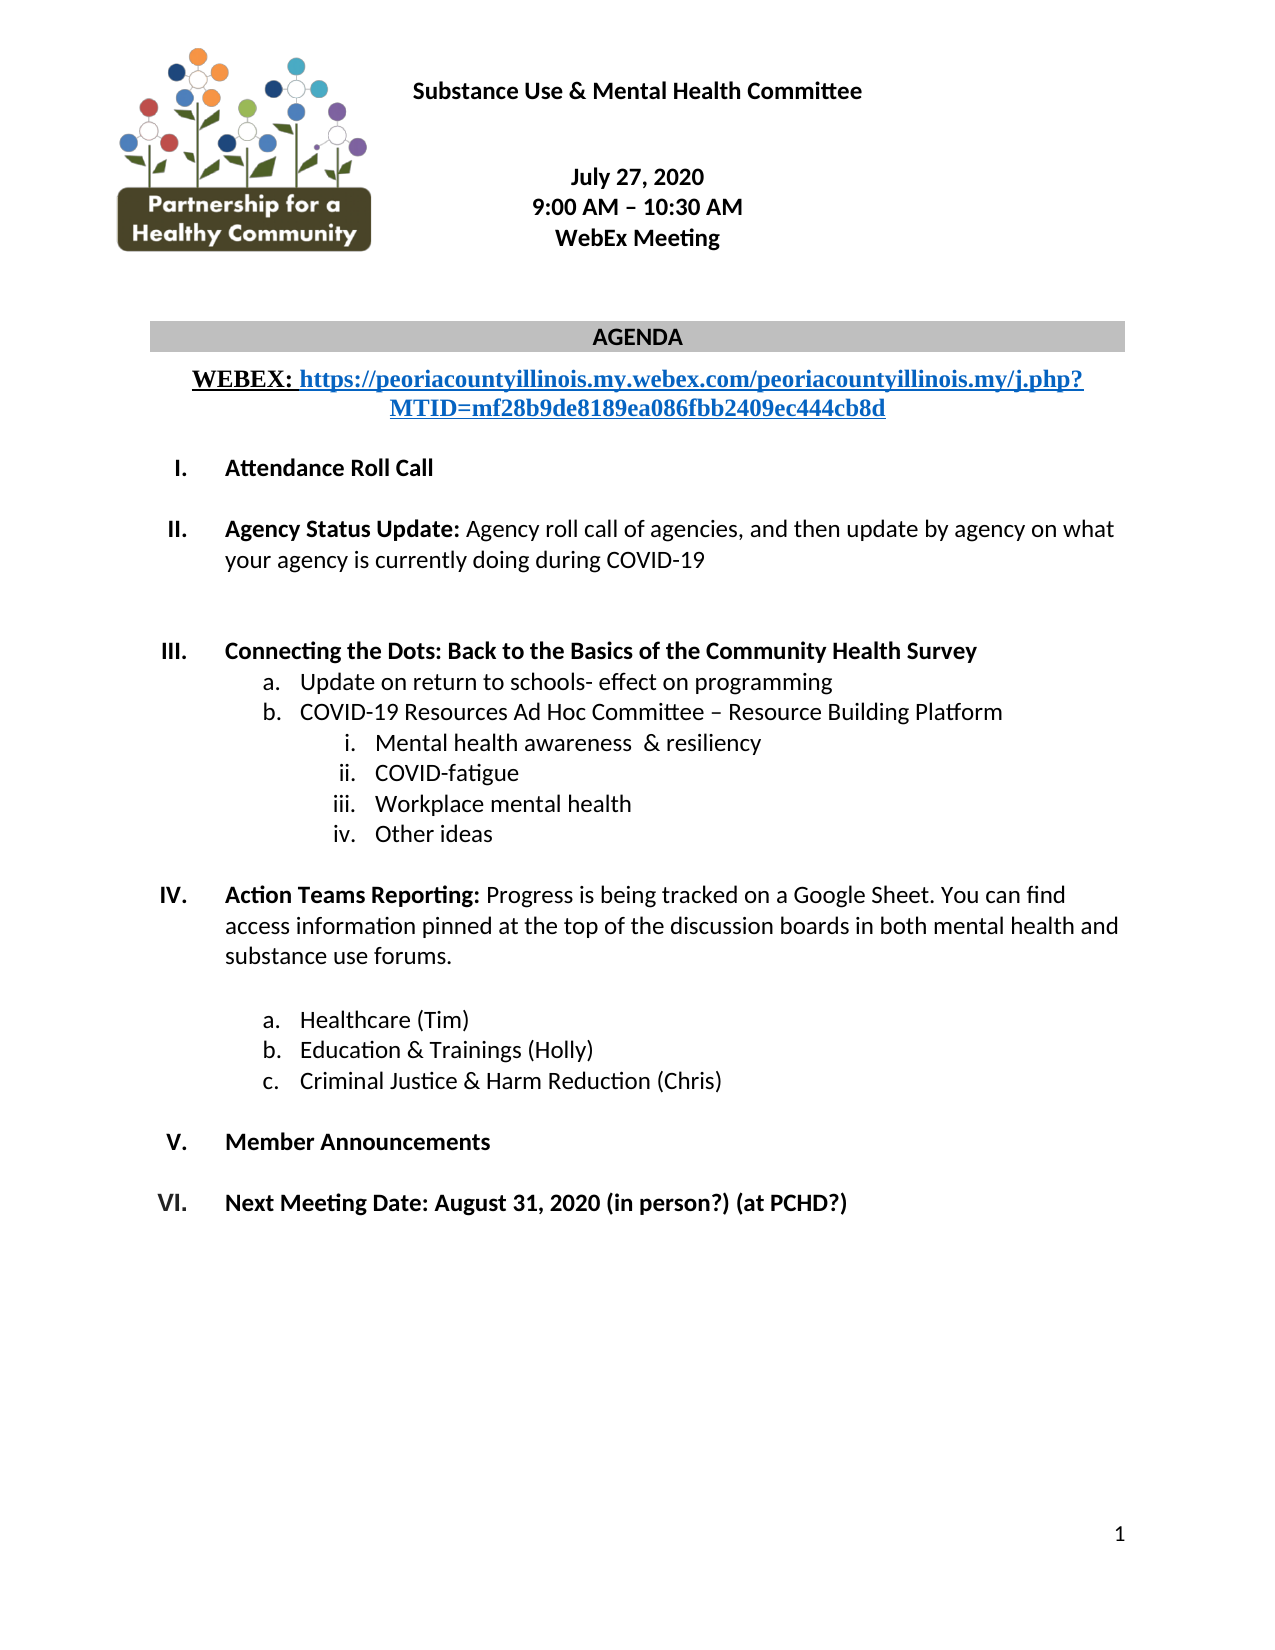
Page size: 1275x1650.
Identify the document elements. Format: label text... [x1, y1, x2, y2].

list COVID-fatigue [356, 757, 1125, 788]
list Member Announcements [187, 1126, 1125, 1157]
list Education & Trainings (Holly) [262, 1034, 1125, 1065]
list Attendance Roll Call [187, 452, 1125, 483]
list Other ideas [356, 818, 1125, 849]
list Healthcare (Tim) [262, 1004, 1125, 1034]
text WEBEX: https://peoriacountyillinois.my.webex.com/peoriacountyillinois.my/j.php?MTID=mf28b9de8189ea086fbb2409ec444cb8d [150, 364, 1125, 422]
list Update on return to schools- effect on programming [262, 666, 1125, 696]
list Action Teams Reporting: Progress is being tracked on a Google Sheet. You can find access information pinned at the top of the discussion boards in both mental health and substance use forums. [187, 879, 1125, 971]
picture [116, 42, 372, 257]
list Agency Status Update: Agency roll call of agencies, and then update by agency on what your agency is currently doing during COVID-19 [187, 513, 1125, 574]
list Criminal Justice & Harm Reduction (Chris) [262, 1065, 1125, 1096]
list Next Meeting Date: August 31, 2020 (in person?) (at PCHD?) [187, 1187, 1125, 1218]
text AGENDA [150, 321, 1125, 352]
list Mental health awareness & resiliency [356, 727, 1125, 757]
list Workplace mental health [356, 788, 1125, 818]
list COVID-19 Resources Ad Hoc Committee – Resource Building Platform [262, 696, 1125, 727]
list Connecting the Dots: Back to the Basics of the Community Health Survey [187, 635, 1125, 666]
